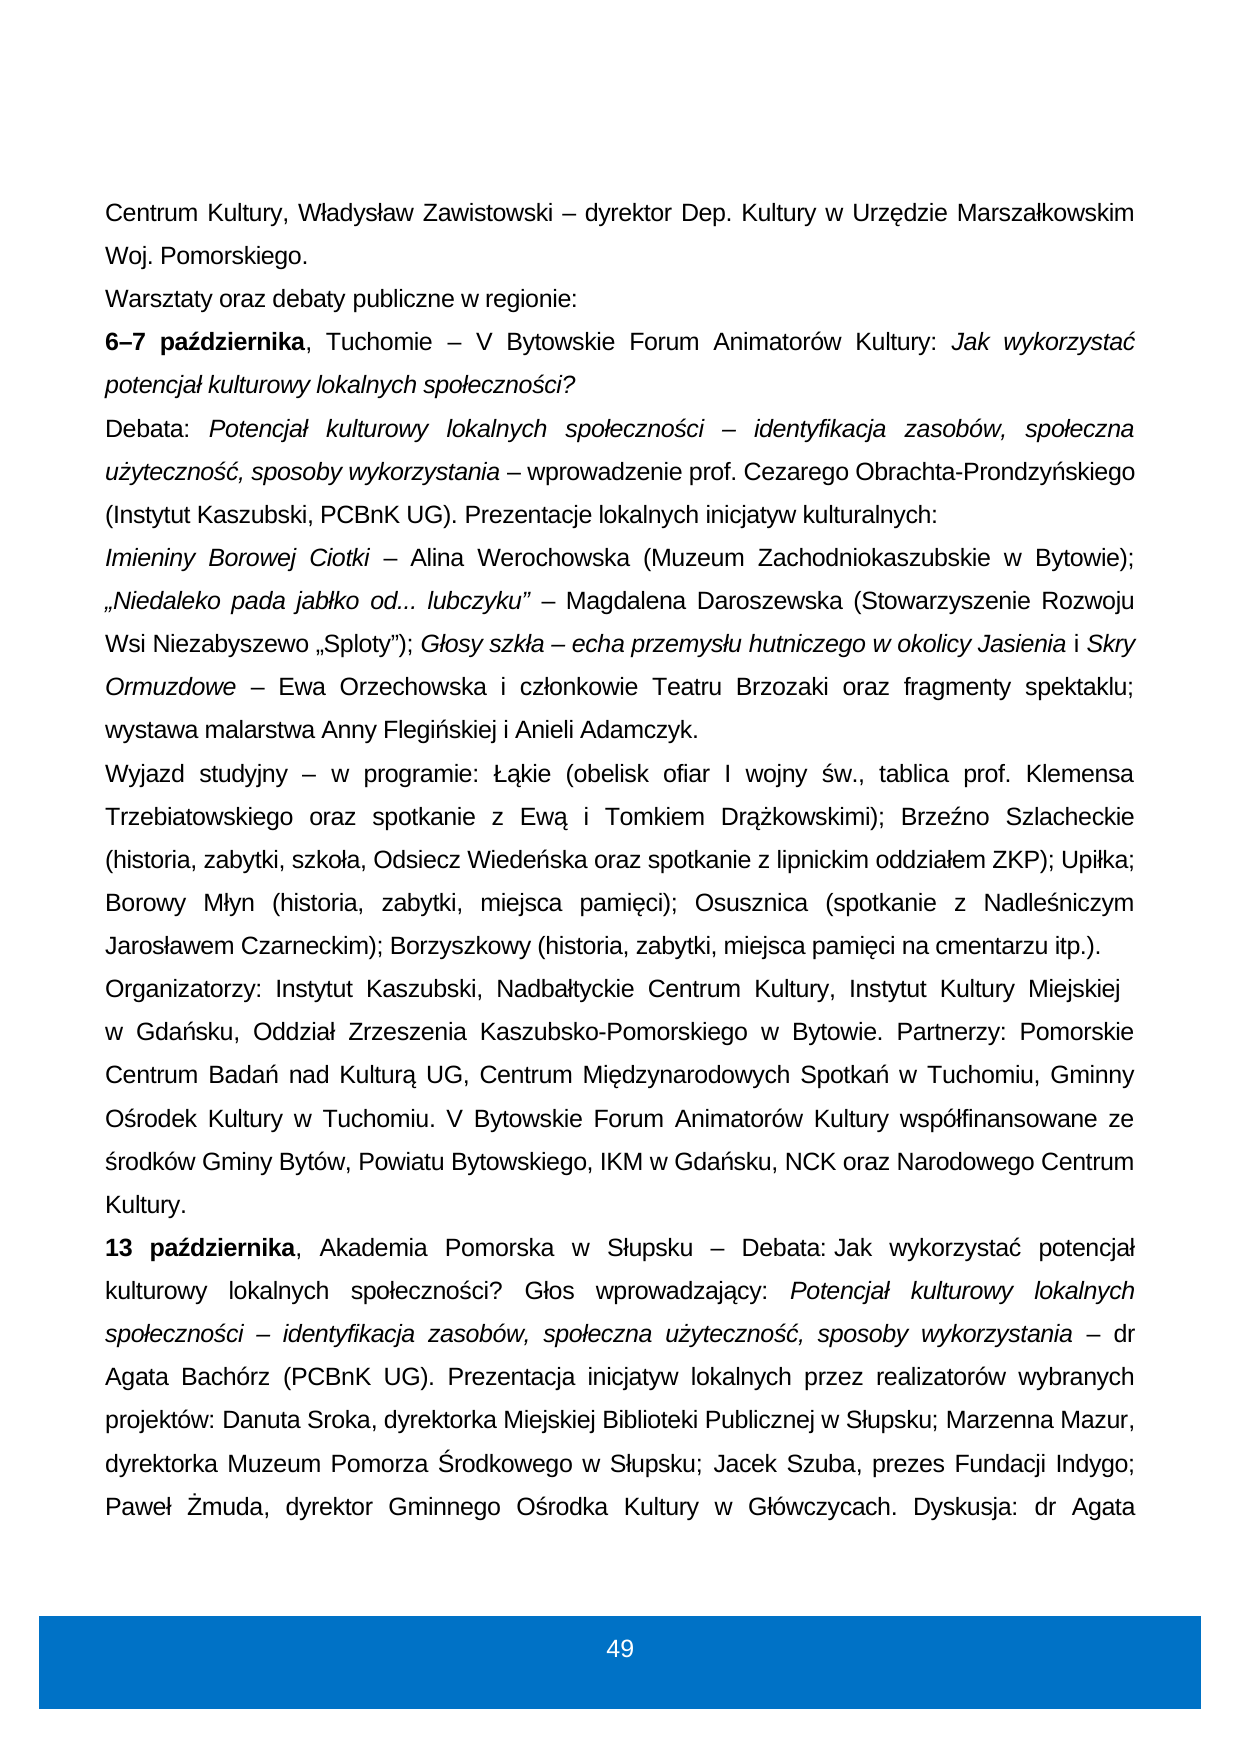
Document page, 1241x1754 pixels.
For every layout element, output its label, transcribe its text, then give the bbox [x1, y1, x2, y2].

text 6–7 października, Tuchomie – V Bytowskie Forum Animatorów Kultury: Jak wykorzystać potencjał kulturowy lokalnych społeczności? [105, 327, 1135, 399]
text Imieniny Borowej Ciotki – Alina Werochowska (Muzeum Zachodniokaszubskie w Bytowie); „Niedaleko pada jabłko od... lubczyku” – Magdalena Daroszewska (Stowarzyszenie Rozwoju Wsi Niezabyszewo „Sploty”); Głosy szkła – echa przemysłu hutniczego w okolicy Jasienia i Skry Ormuzdowe – Ewa Orzechowska i członkowie Teatru Brzozaki oraz fragmenty spektaklu; wystawa malarstwa Anny Flegińskiej i Anieli Adamczyk. [105, 543, 1135, 744]
text Organizatorzy: Instytut Kaszubski, Nadbałtyckie Centrum Kultury, Instytut Kultury Miejskiej w Gdańsku, Oddział Zrzeszenia Kaszubsko-Pomorskiego w Bytowie. Partnerzy: Pomorskie Centrum Badań nad Kulturą UG, Centrum Międzynarodowych Spotkań w Tuchomiu, Gminny Ośrodek Kultury w Tuchomiu. V Bytowskie Forum Animatorów Kultury współfinansowane ze środków Gminy Bytów, Powiatu Bytowskiego, IKM w Gdańsku, NCK oraz Narodowego Centrum Kultury. [105, 974, 1135, 1219]
text Warsztaty oraz debaty publiczne w regionie: [105, 284, 1135, 313]
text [105, 1233, 1135, 1521]
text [105, 198, 1135, 270]
text Wyjazd studyjny – w programie: Łąkie (obelisk ofiar I wojny św., tablica prof. Klemensa Trzebiatowskiego oraz spotkanie z Ewą i Tomkiem Drążkowskimi); Brzeźno Szlacheckie (historia, zabytki, szkoła, Odsiecz Wiedeńska oraz spotkanie z lipnickim oddziałem ZKP); Upiłka; Borowy Młyn (historia, zabytki, miejsca pamięci); Osusznica (spotkanie z Nadleśniczym Jarosławem Czarneckim); Borzyszkowy (historia, zabytki, miejsca pamięci na cmentarzu itp.). [105, 759, 1135, 960]
text Debata: Potencjał kulturowy lokalnych społeczności – identyfikacja zasobów, społeczna użyteczność, sposoby wykorzystania – wprowadzenie prof. Cezarego Obrachta-Prondzyńskiego (Instytut Kaszubski, PCBnK UG). Prezentacje lokalnych inicjatyw kulturalnych: [105, 414, 1135, 529]
